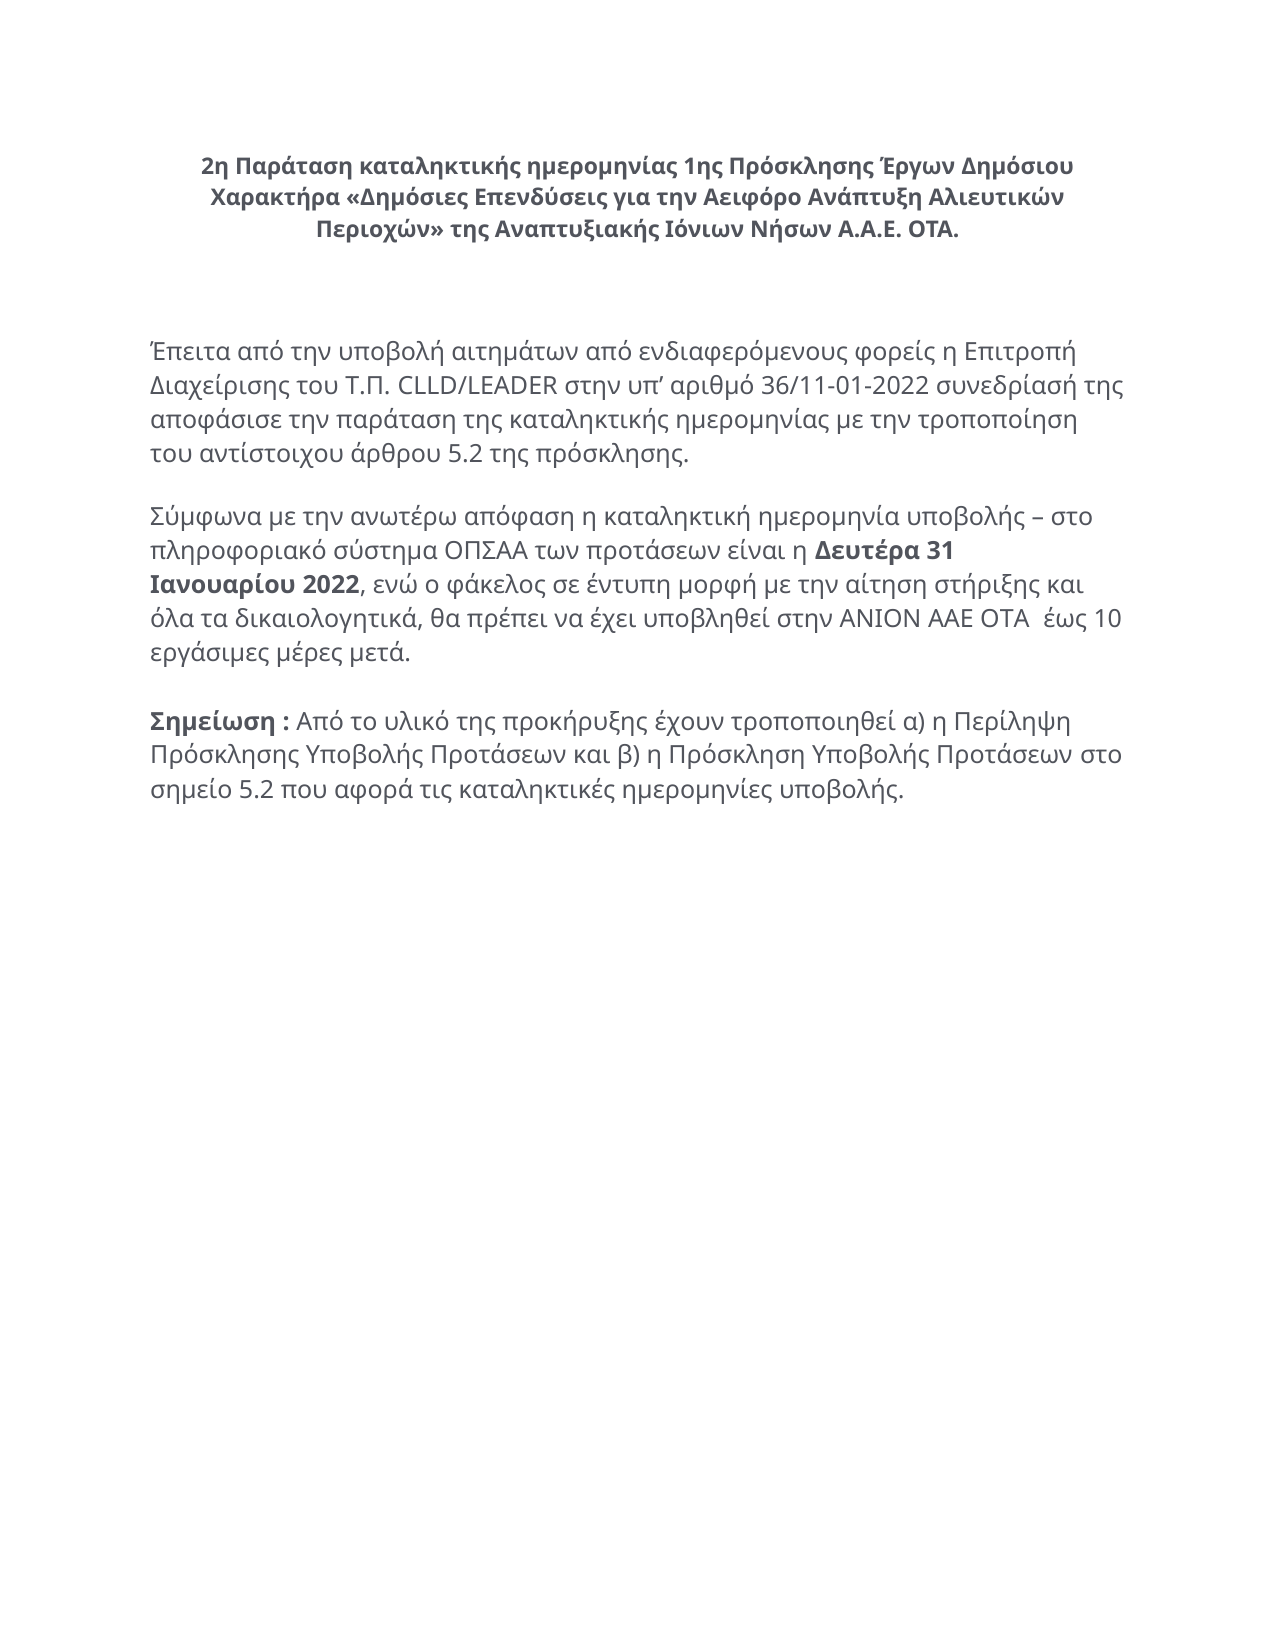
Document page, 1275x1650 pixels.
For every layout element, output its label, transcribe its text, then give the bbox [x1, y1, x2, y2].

text Σύμφωνα με την ανωτέρω απόφαση η καταληκτική ημερομηνία υποβολής – στο πληροφοριακό σύστημα ΟΠΣΑΑ των προτάσεων είναι η Δευτέρα 31 Ιανουαρίου 2022, ενώ ο φάκελος σε έντυπη μορφή με την αίτηση στήριξης και όλα τα δικαιολογητικά, θα πρέπει να έχει υποβληθεί στην ΑΝΙΟΝ ΑΑΕ ΟΤΑ έως 10 εργάσιμες μέρες μετά. Σημείωση : Από το υλικό της προκήρυξης έχουν τροποποιηθεί α) η Περίληψη Πρόσκλησης Υποβολής Προτάσεων και β) η Πρόσκληση Υποβολής Προτάσεων στο σημείο 5.2 που αφορά τις καταληκτικές ημερομηνίες υποβολής. [150, 499, 1125, 805]
text 2η Παράταση καταληκτικής ημερομηνίας 1ης Πρόσκλησης Έργων Δημόσιου Χαρακτήρα «Δημόσιες Επενδύσεις για την Αειφόρο Ανάπτυξη Αλιευτικών Περιοχών» της Αναπτυξιακής Ιόνιων Νήσων Α.Α.Ε. ΟΤΑ. [150, 150, 1125, 244]
text Έπειτα από την υποβολή αιτημάτων από ενδιαφερόμενους φορείς η Επιτροπή Διαχείρισης του Τ.Π. CLLD/LEADER στην υπ’ αριθμό 36/11-01-2022 συνεδρίασή της αποφάσισε την παράταση της καταληκτικής ημερομηνίας με την τροποποίηση του αντίστοιχου άρθρου 5.2 της πρόσκλησης. [150, 333, 1125, 469]
